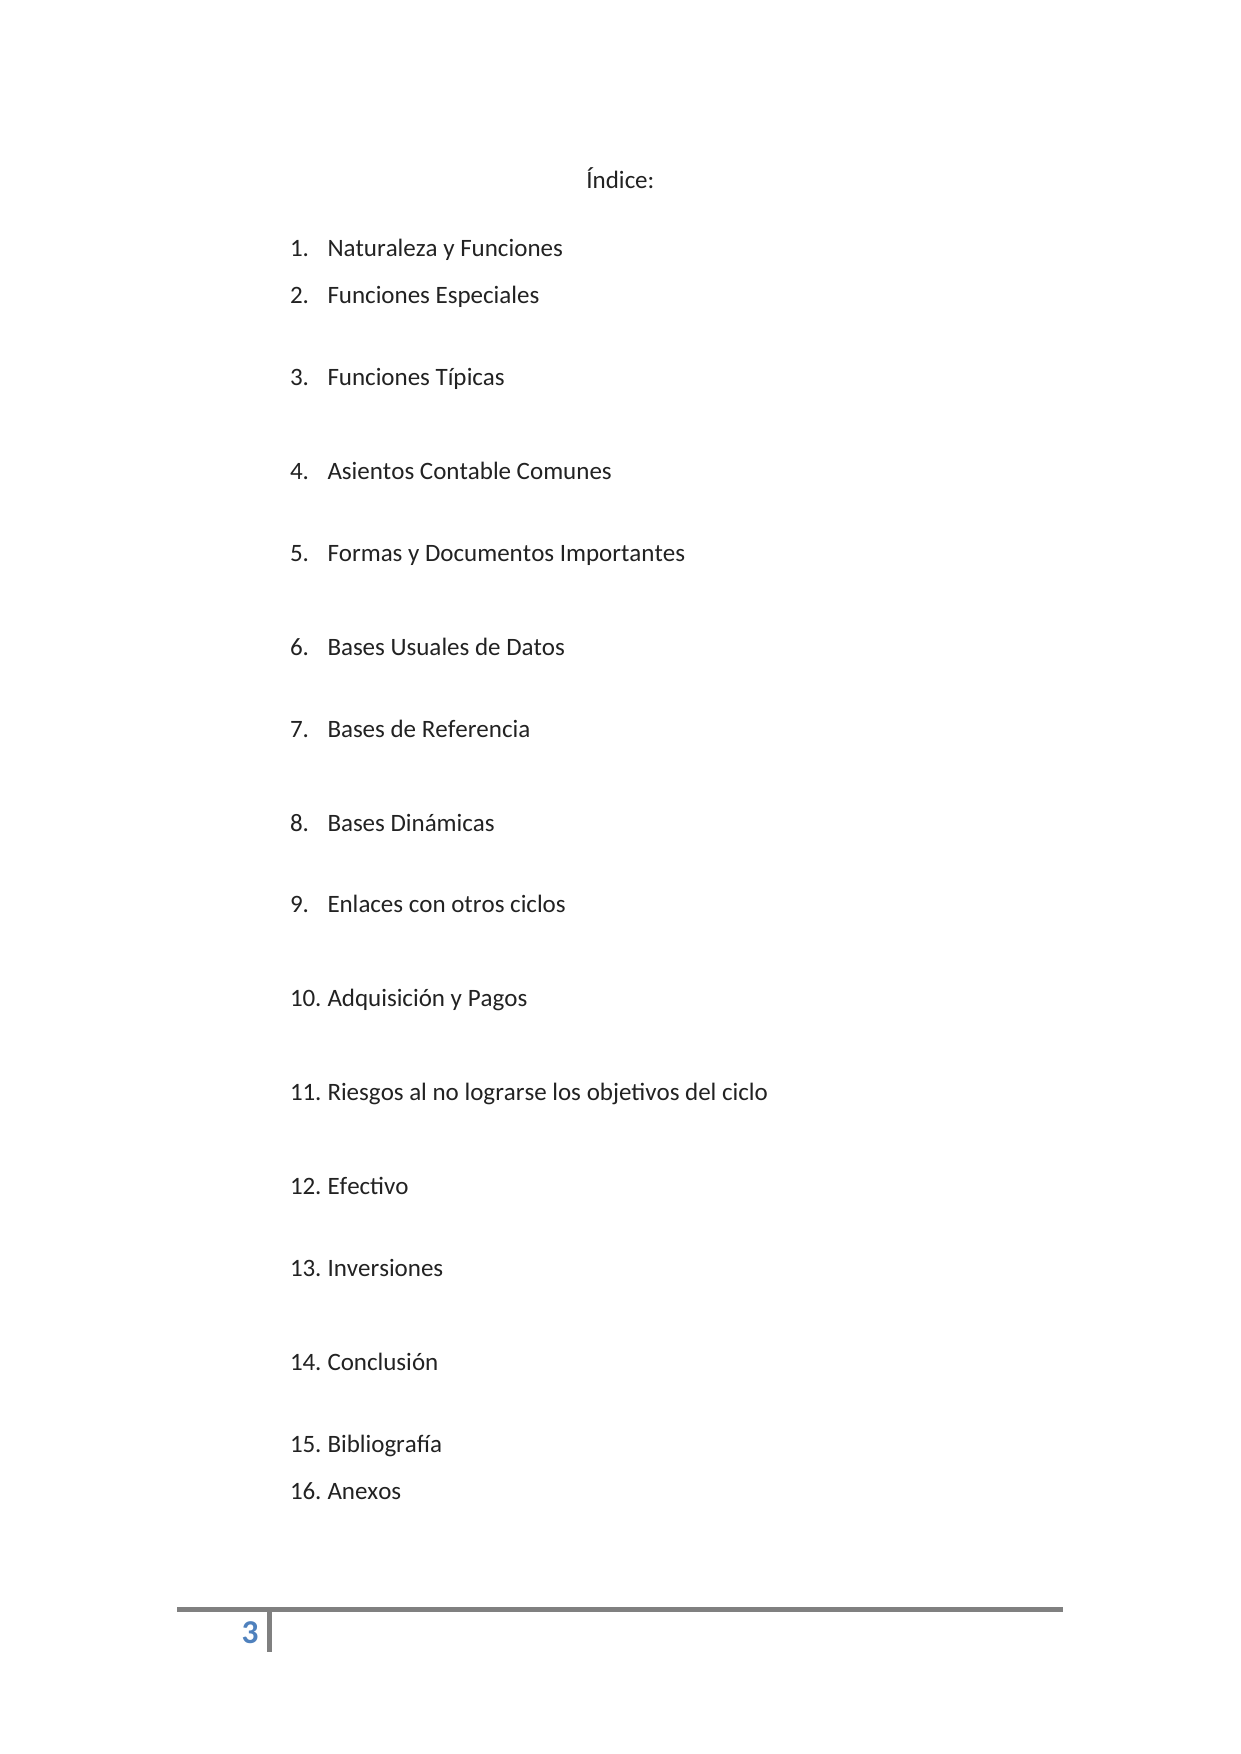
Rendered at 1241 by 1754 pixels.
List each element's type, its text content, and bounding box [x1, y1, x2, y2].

list Bases Usuales de Datos [290, 614, 1063, 661]
list Naturaleza y Funciones [290, 215, 1063, 262]
list Asientos Contable Comunes [290, 438, 1063, 485]
text Índice: [177, 148, 1063, 194]
list Efectivo [290, 1154, 1063, 1201]
list Conclusión [290, 1330, 1063, 1377]
list Adquisición y Pagos [290, 966, 1063, 1013]
list Anexos [290, 1459, 1063, 1506]
list Formas y Documentos Importantes [290, 520, 1063, 567]
list Bibliografía [290, 1412, 1063, 1459]
list Bases de Referencia [290, 696, 1063, 743]
list Inversiones [290, 1236, 1063, 1283]
list Bases Dinámicas [290, 790, 1063, 837]
list Funciones Típicas [290, 344, 1063, 391]
list Funciones Especiales [290, 262, 1063, 309]
list Enlaces con otros ciclos [290, 872, 1063, 919]
list Riesgos al no lograrse los objetivos del ciclo [290, 1060, 1063, 1107]
